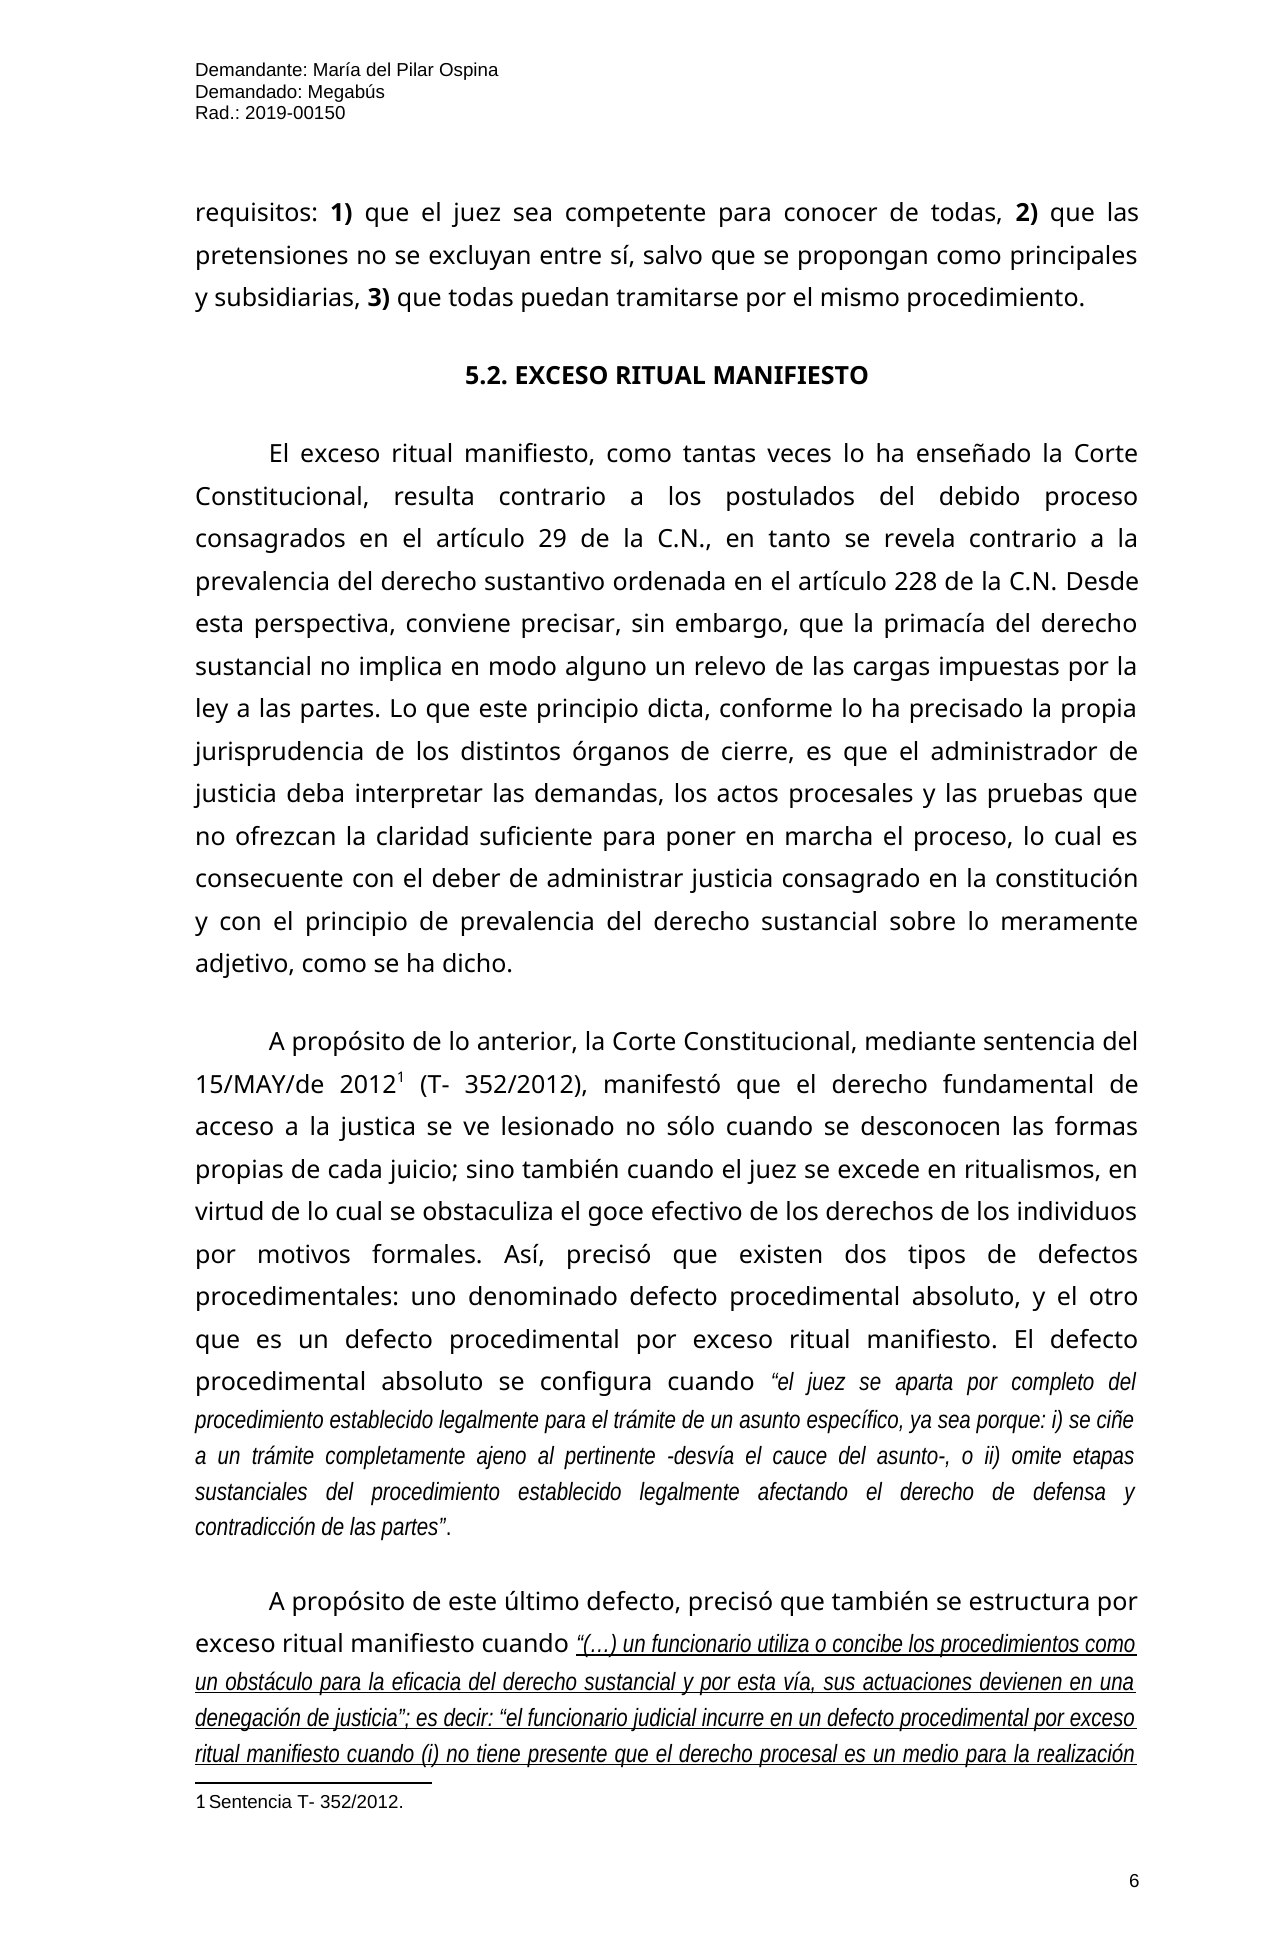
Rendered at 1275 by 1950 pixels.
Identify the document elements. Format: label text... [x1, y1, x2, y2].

text 5.2. EXCESO RITUAL MANIFIESTO [195, 358, 1139, 392]
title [195, 1583, 1139, 1767]
title El exceso ritual manifiesto, como tantas veces lo ha enseñado la Corte Constitucional, resulta contrario a los postulados del debido proceso consagrados en el artículo 29 de la C.N., en tanto se revela contrario a la prevalencia del derecho sustantivo ordenada en el artículo 228 de la C.N. Desde esta perspectiva, conviene precisar, sin embargo, que la primacía del derecho sustancial no implica en modo alguno un relevo de las cargas impuestas por la ley a las partes. Lo que este principio dicta, conforme lo ha precisado la propia jurisprudencia de los distintos órganos de cierre, es que el administrador de justicia deba interpretar las demandas, los actos procesales y las pruebas que no ofrezcan la claridad suficiente para poner en marcha el proceso, lo cual es consecuente con el deber de administrar justicia consagrado en la constitución y con el principio de prevalencia del derecho sustancial sobre lo meramente adjetivo, como se ha dicho. [195, 436, 1139, 521]
title A propósito de lo anterior, la Corte Constitucional, mediante sentencia del 15/MAY/de 2012 (T- 352/2012), manifestó que el derecho fundamental de acceso a la justica se ve lesionado no sólo cuando se desconocen las formas propias de cada juicio; sino también cuando el juez se excede en ritualismos, en virtud de lo cual se obstaculiza el goce efectivo de los derechos de los individuos por motivos formales. Así, precisó que existen dos tipos de defectos procedimentales: uno denominado defecto procedimental absoluto, y el otro que es un defecto procedimental por exceso ritual manifiesto. El defecto procedimental absoluto se configura cuando “el juez se aparta por completo del procedimiento establecido legalmente para el trámite de un asunto específico, ya sea porque: i) se ciñe a un trámite completamente ajeno al pertinente -desvía el cauce del asunto-, o ii) omite etapas sustanciales del procedimiento establecido legalmente afectando el derecho de defensa y contradicción de las partes”. [195, 1024, 1139, 1541]
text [195, 195, 1139, 314]
title El exceso ritual manifiesto, como tantas veces lo ha enseñado la Corte Constitucional, resulta contrario a los postulados del debido proceso consagrados en el artículo 29 de la C.N., en tanto se revela contrario a la prevalencia del derecho sustantivo ordenada en el artículo 228 de la C.N. Desde esta perspectiva, conviene precisar, sin embargo, que la primacía del derecho sustancial no implica en modo alguno un relevo de las cargas impuestas por la ley a las partes. Lo que este principio dicta, conforme lo ha precisado la propia jurisprudencia de los distintos órganos de cierre, es que el administrador de justicia deba interpretar las demandas, los actos procesales y las pruebas que no ofrezcan la claridad suficiente para poner en marcha el proceso, lo cual es consecuente con el deber de administrar justicia consagrado en la constitución y con el principio de prevalencia del derecho sustancial sobre lo meramente adjetivo, como se ha dicho. [195, 555, 1139, 980]
